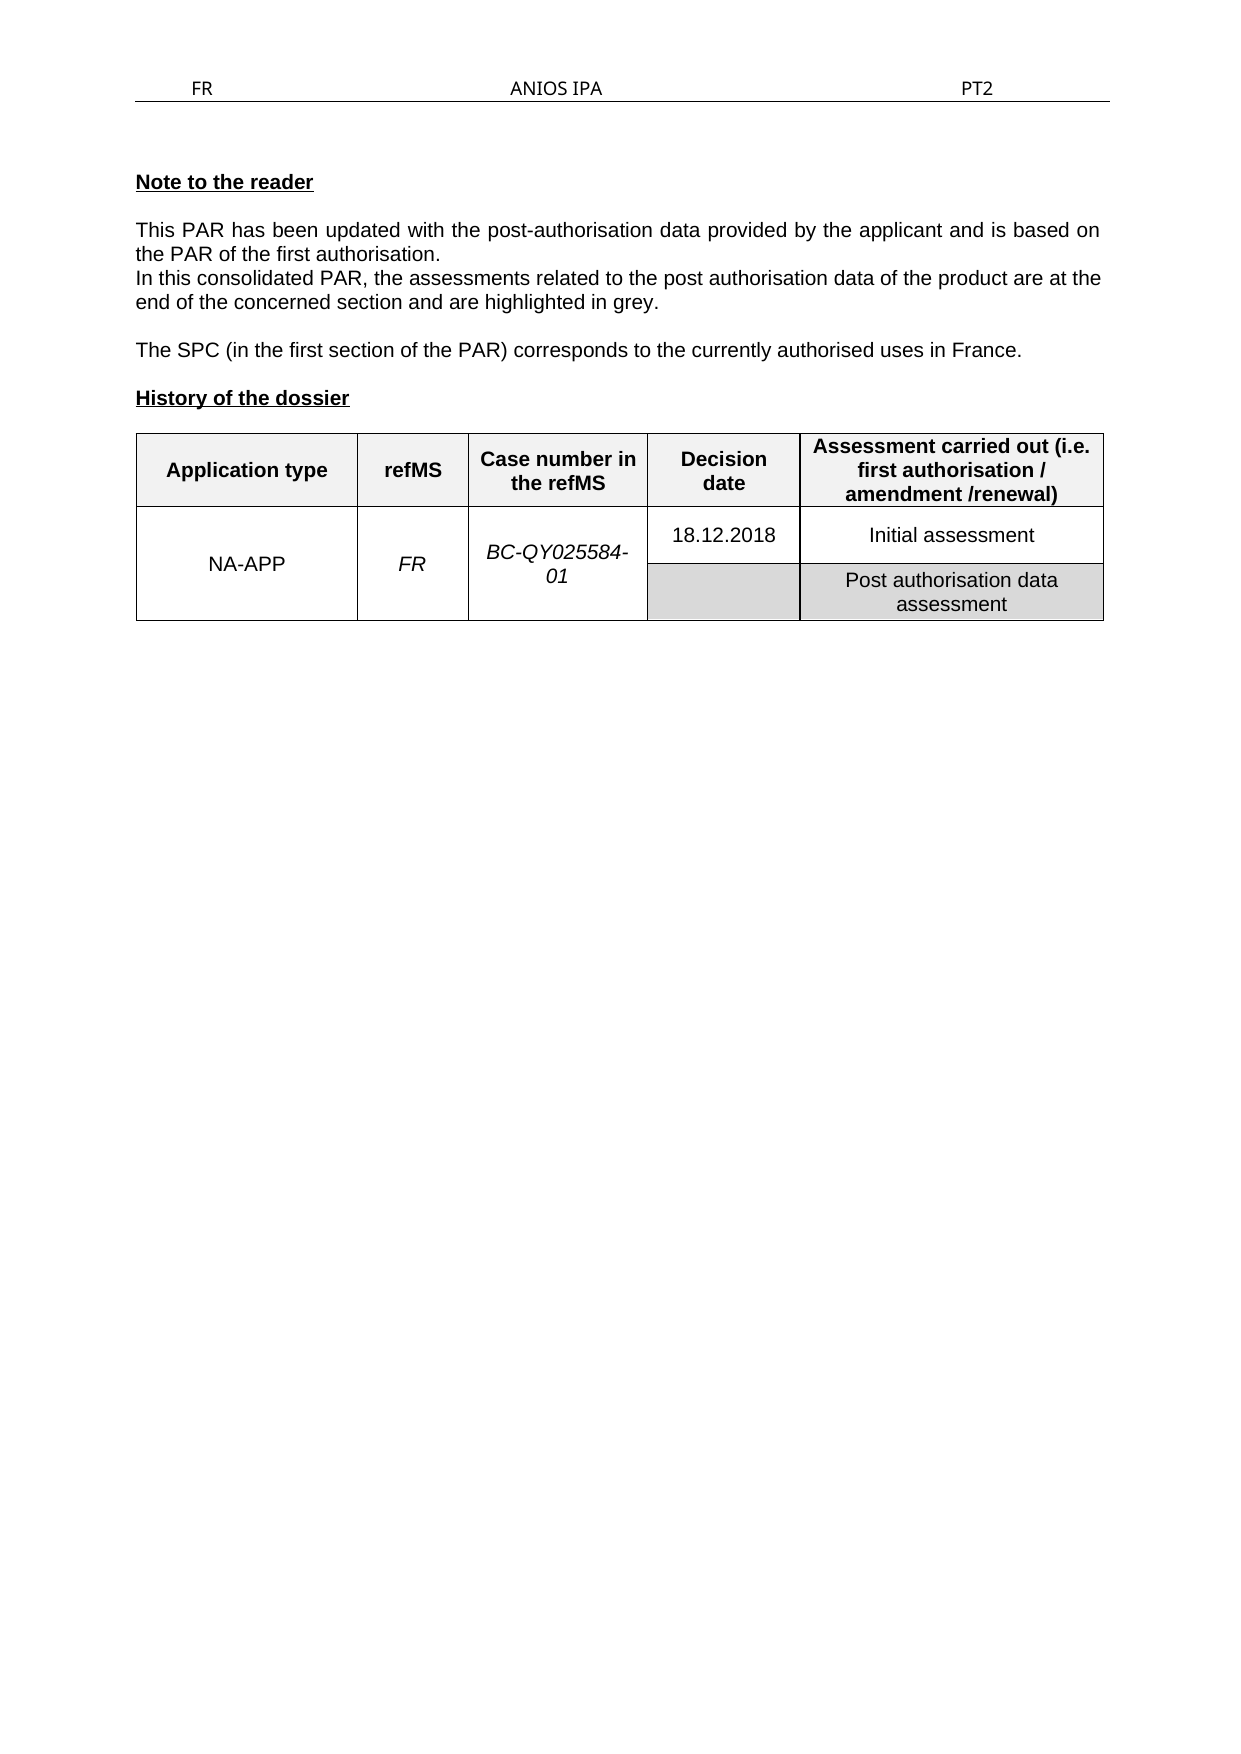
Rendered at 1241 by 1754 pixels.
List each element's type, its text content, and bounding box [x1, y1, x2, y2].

table_cell BC-QY025584-01 [469, 507, 647, 619]
text In this consolidated PAR, the assessments related to the post authorisation data of the product are at the end of the concerned section and are highlighted in grey. [135, 266, 1103, 313]
table_cell [648, 564, 799, 619]
table_cell FR [358, 507, 468, 619]
text History of the dossier [135, 385, 1103, 409]
table_header Assessment carried out (i.e. first authorisation / amendment /renewal) [801, 434, 1103, 506]
table_header Application type [137, 434, 357, 506]
text This PAR has been updated with the post-authorisation data provided by the applicant and is based on the PAR of the first authorisation. [135, 218, 1103, 266]
table_cell 18.12.2018 [648, 507, 799, 563]
text The SPC (in the first section of the PAR) corresponds to the currently authorised uses in France. [135, 337, 1103, 361]
table_header Case number in the refMS [469, 434, 647, 506]
text Note to the reader [135, 167, 1103, 194]
table_header refMS [358, 434, 468, 506]
table_header Decision date [648, 434, 799, 506]
table_cell NA-APP [137, 507, 357, 619]
table_cell Post authorisation data assessment [801, 564, 1103, 619]
table_cell Initial assessment [801, 507, 1103, 563]
